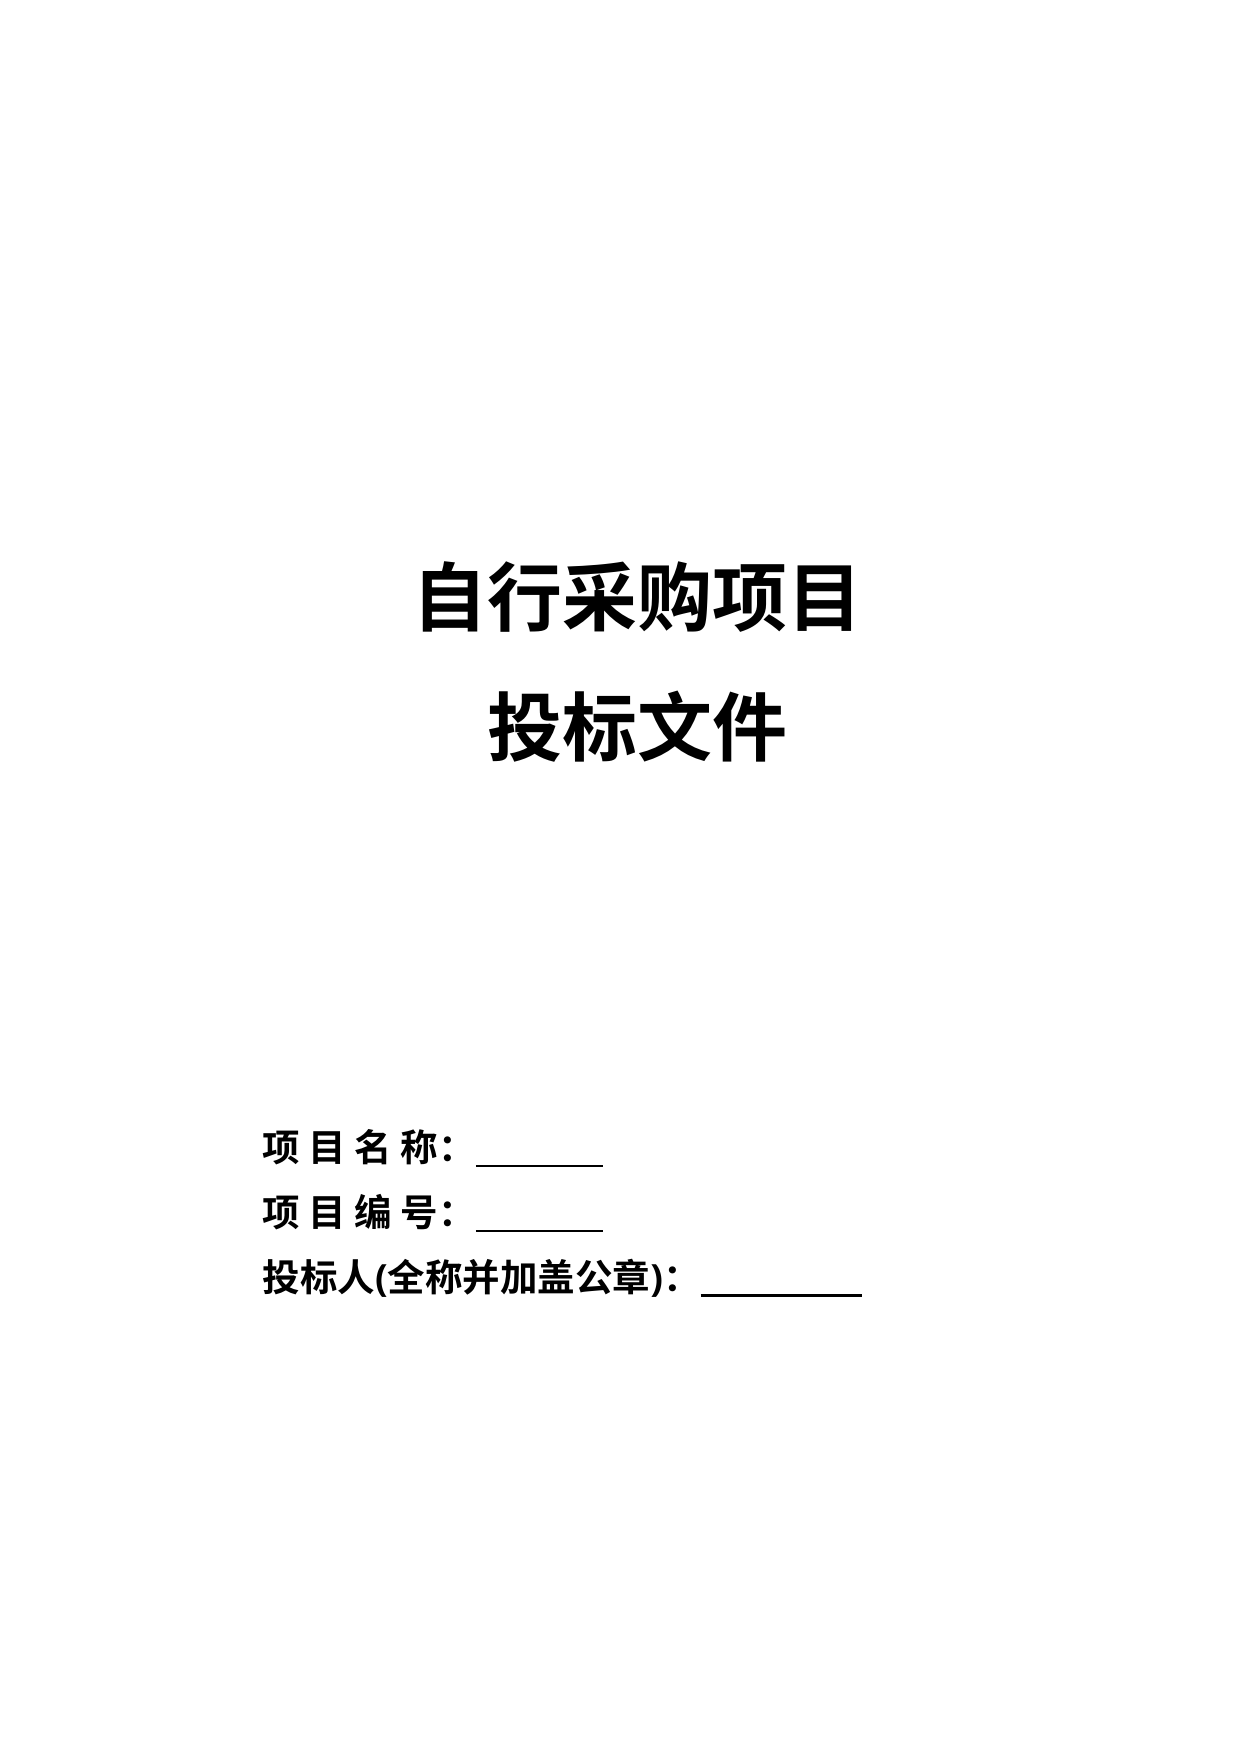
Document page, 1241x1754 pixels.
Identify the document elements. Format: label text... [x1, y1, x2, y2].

text 自行采购项目 [131, 528, 1144, 658]
text 投标文件 [131, 658, 1144, 788]
text 投标人(全称并加盖公章)： [131, 1243, 1144, 1308]
text 项 目 名 称： [131, 1113, 1144, 1178]
text 项 目 编 号： [131, 1178, 1144, 1243]
